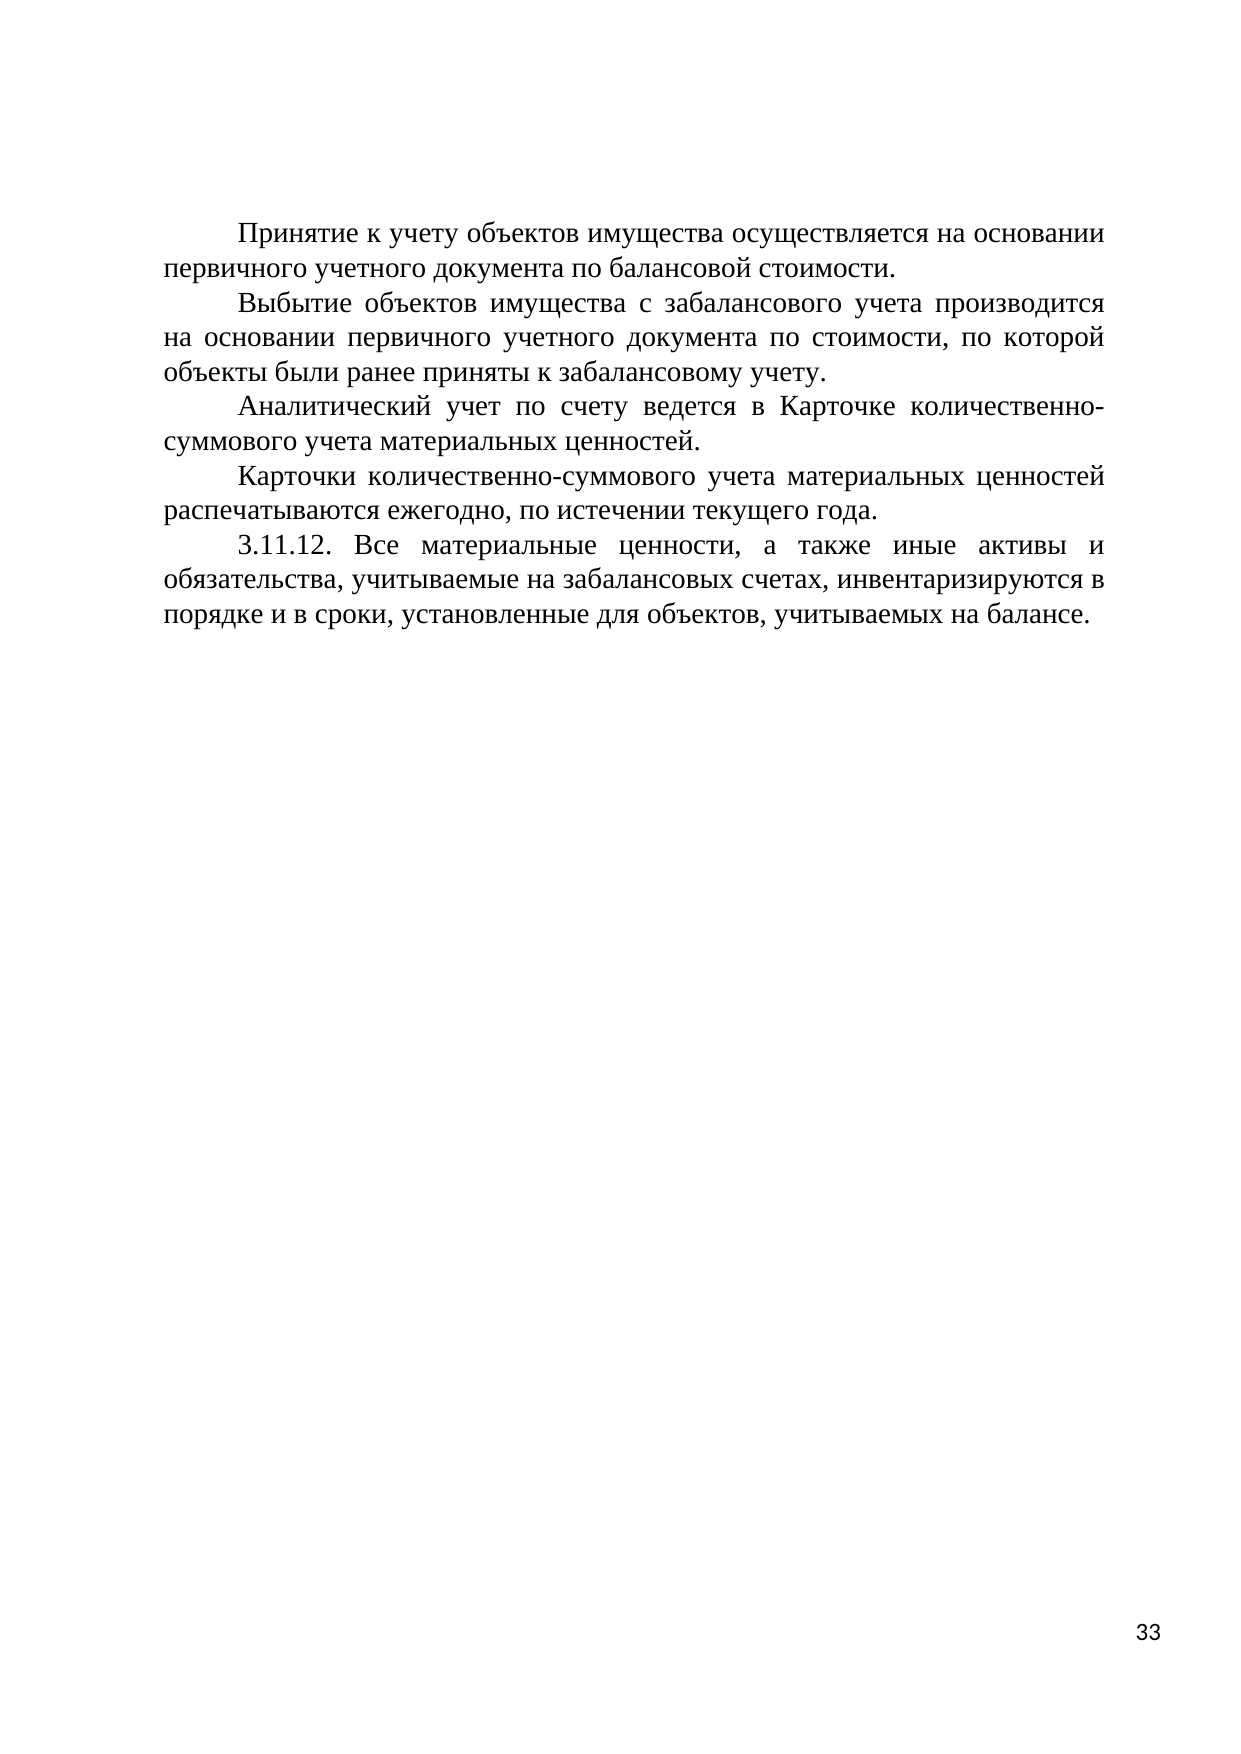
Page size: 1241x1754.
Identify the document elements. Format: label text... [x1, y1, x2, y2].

text Аналитический учет по счету ведется в Карточке количественно-суммового учета материальных ценностей. [163, 388, 1105, 457]
text Карточки количественно-суммового учета материальных ценностей распечатываются ежегодно, по истечении текущего года. [163, 458, 1105, 526]
text 3.11.12. Все материальные ценности, а также иные активы и обязательства, учитываемые на забалансовых счетах, инвентаризируются в порядке и в сроки, установленные для объектов, учитываемых на балансе. [163, 527, 1105, 629]
text Принятие к учету объектов имущества осуществляется на основании первичного учетного документа по балансовой стоимости. [163, 216, 1105, 283]
text Выбытие объектов имущества с забалансового учета производится на основании первичного учетного документа по стоимости, по которой объекты были ранее приняты к забалансовому учету. [163, 285, 1105, 387]
